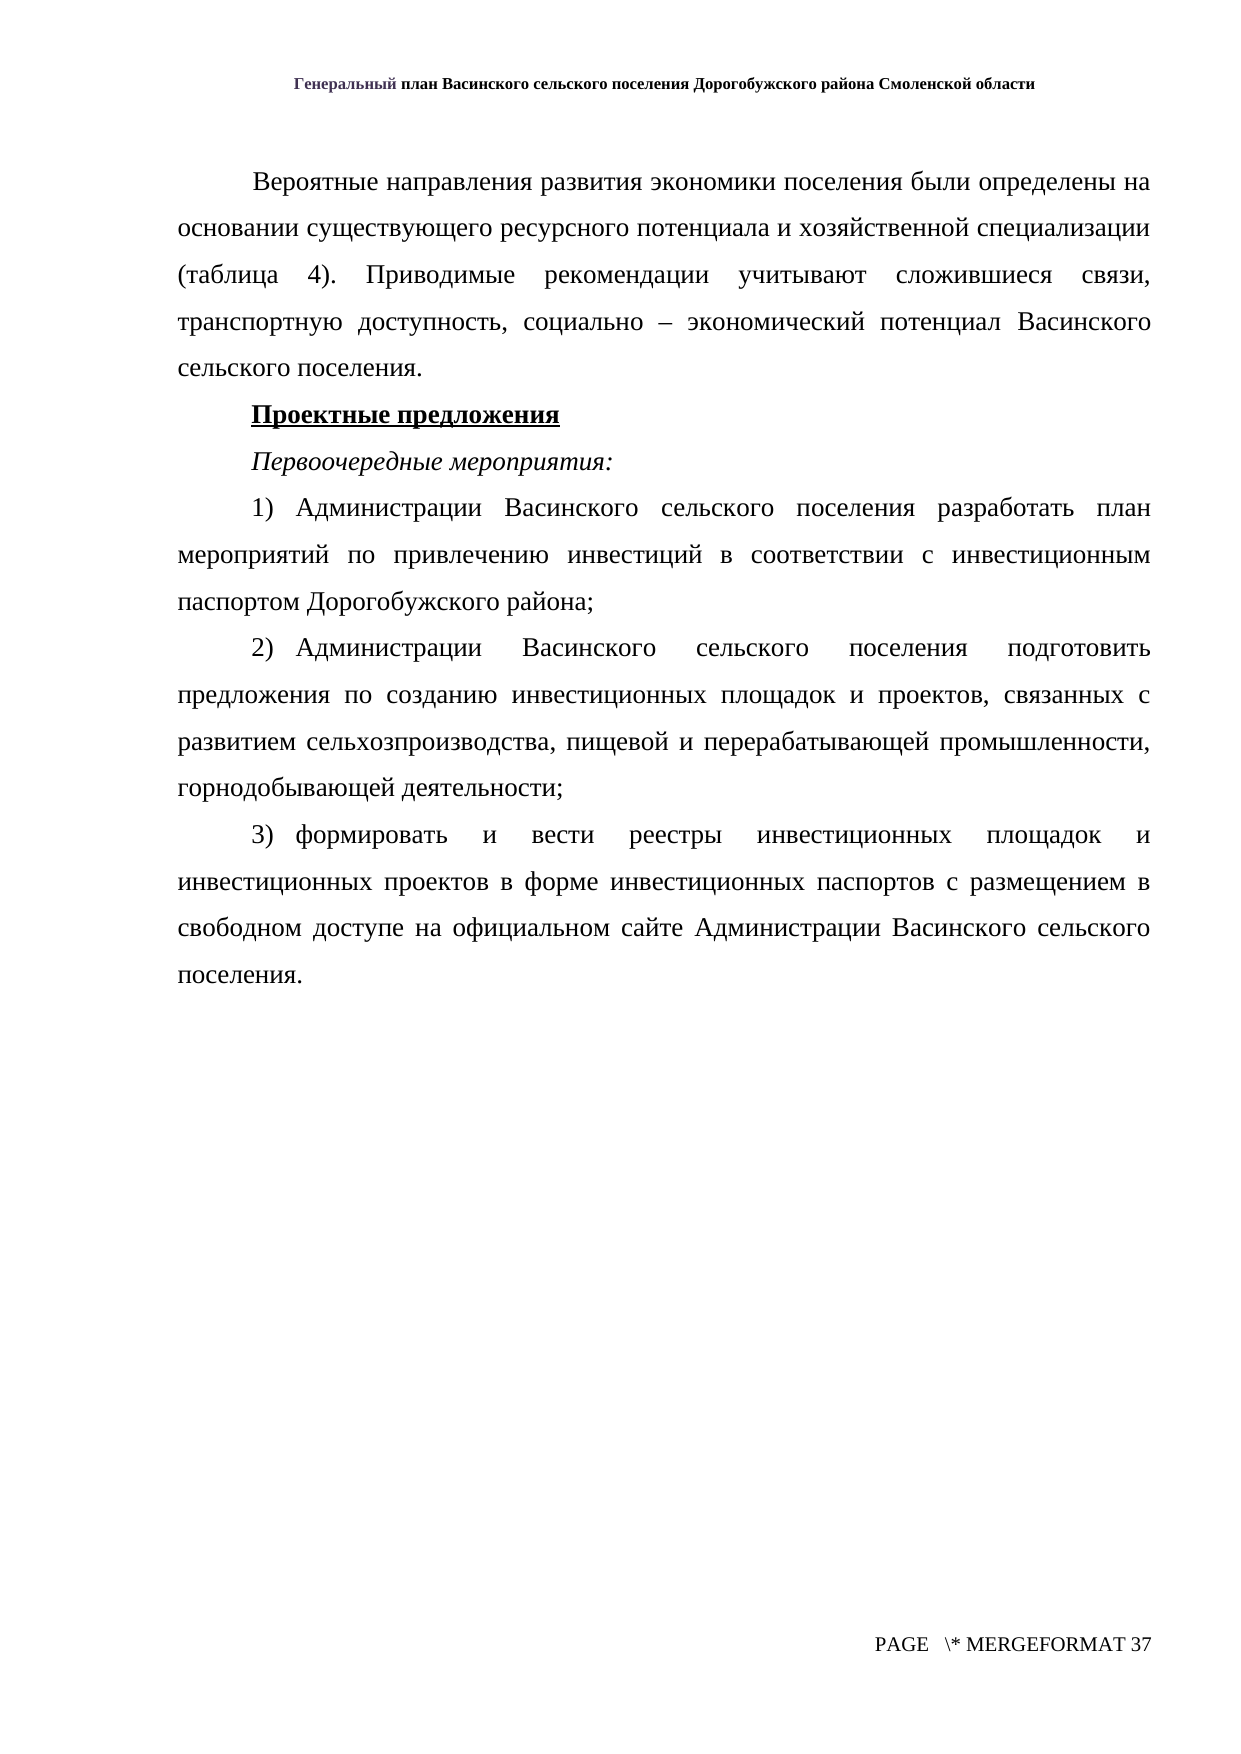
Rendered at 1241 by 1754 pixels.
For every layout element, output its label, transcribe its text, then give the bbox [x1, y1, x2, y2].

text Проектные предложения [177, 398, 1152, 429]
list Администрации Васинского сельского поселения разработать план мероприятий по привлечению инвестиций в соответствии с инвестиционным паспортом Дорогобужского района; [177, 491, 1152, 616]
list формировать и вести реестры инвестиционных площадок и инвестиционных проектов в форме инвестиционных паспортов с размещением в свободном доступе на официальном сайте Администрации Васинского сельского поселения. [177, 818, 1152, 989]
list Администрации Васинского сельского поселения подготовить предложения по созданию инвестиционных площадок и проектов, связанных с развитием сельхозпроизводства, пищевой и перерабатывающей промышленности, горнодобывающей деятельности; [177, 631, 1152, 803]
text Вероятные направления развития экономики поселения были определены на основании существующего ресурсного потенциала и хозяйственной специализации (таблица 4). Приводимые рекомендации учитывают сложившиеся связи, транспортную доступность, социально – экономический потенциал Васинского сельского поселения. [177, 165, 1152, 383]
text Первоочередные мероприятия: [177, 445, 1152, 476]
